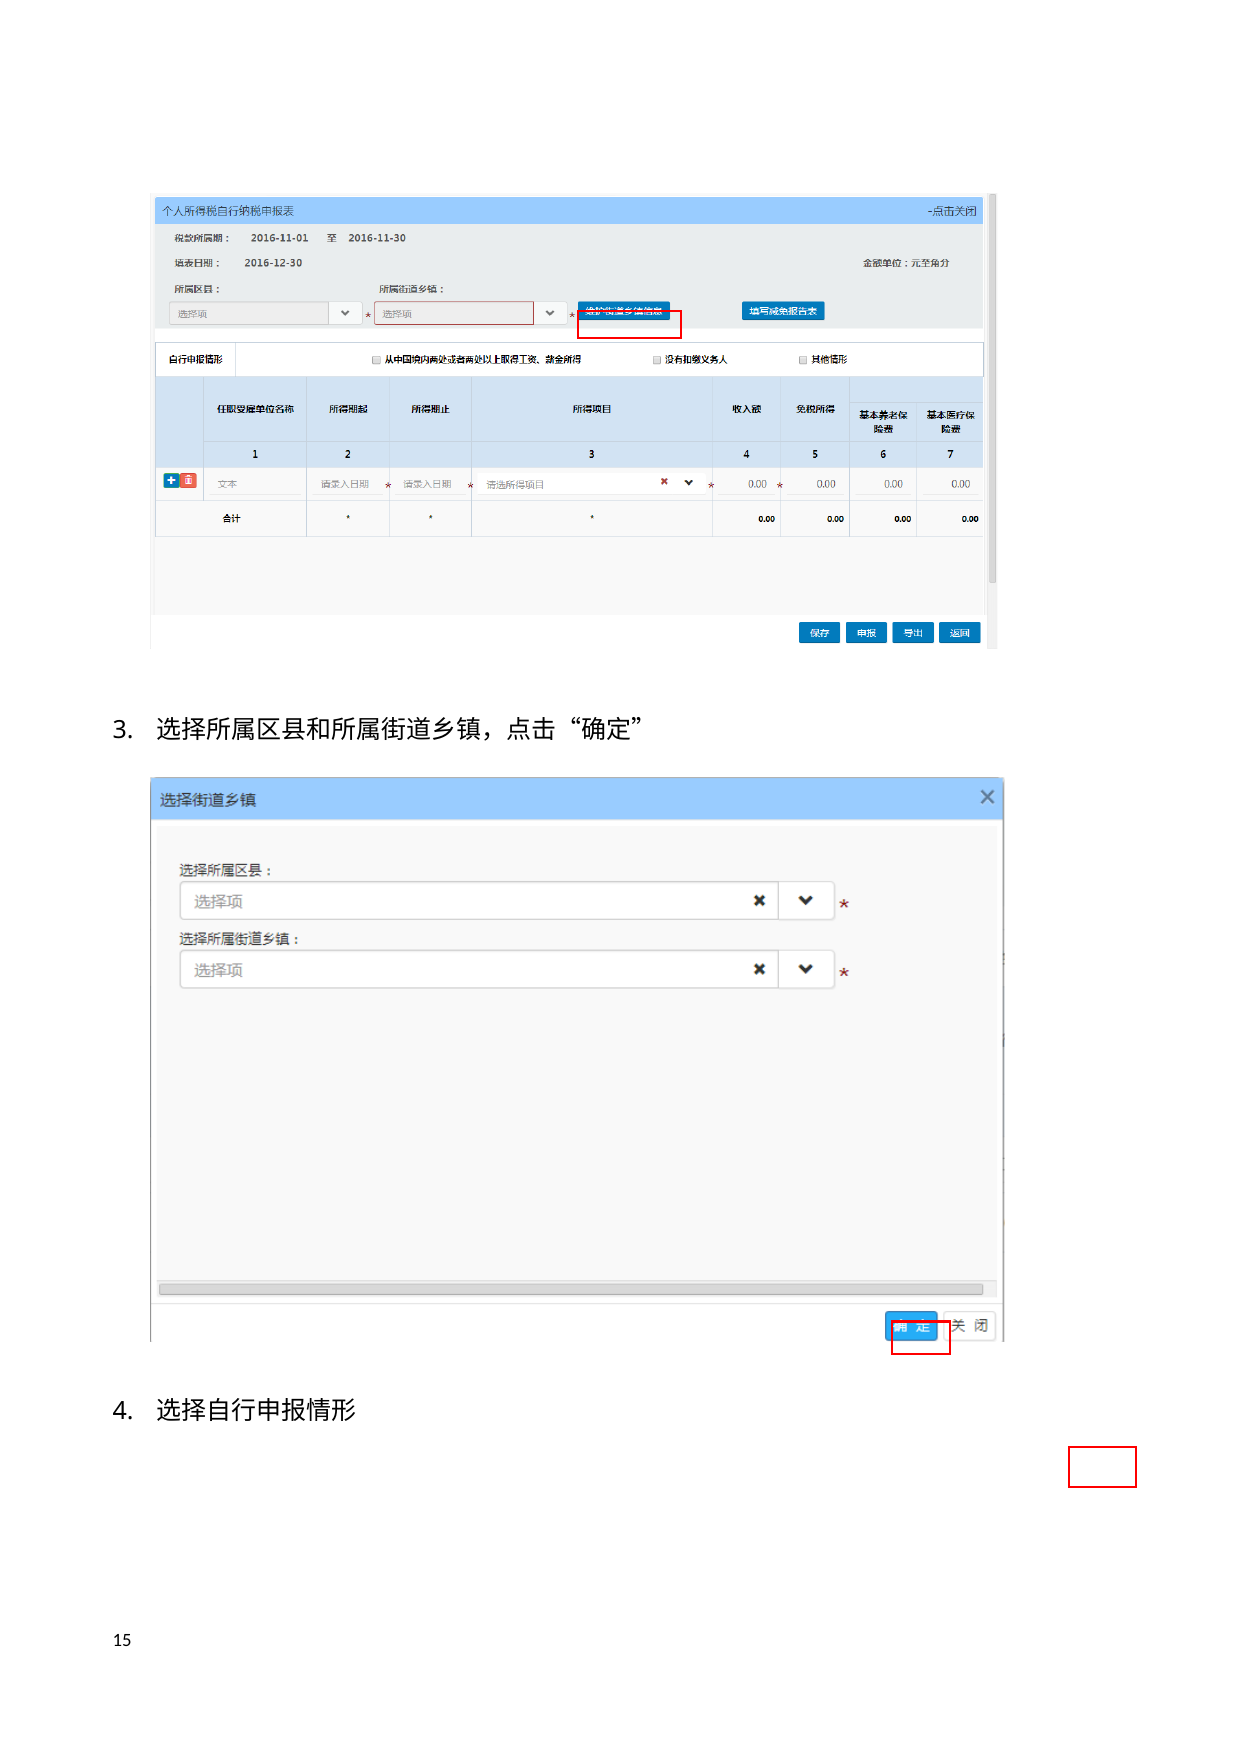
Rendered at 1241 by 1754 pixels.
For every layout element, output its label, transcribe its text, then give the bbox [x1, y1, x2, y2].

list 选择自行申报情形 [112, 1376, 1128, 1441]
list 选择所属区县和所属街道乡镇，点击“确定” [112, 695, 1128, 760]
picture [150, 193, 998, 649]
picture [150, 777, 1005, 1342]
picture [893, 1323, 949, 1342]
